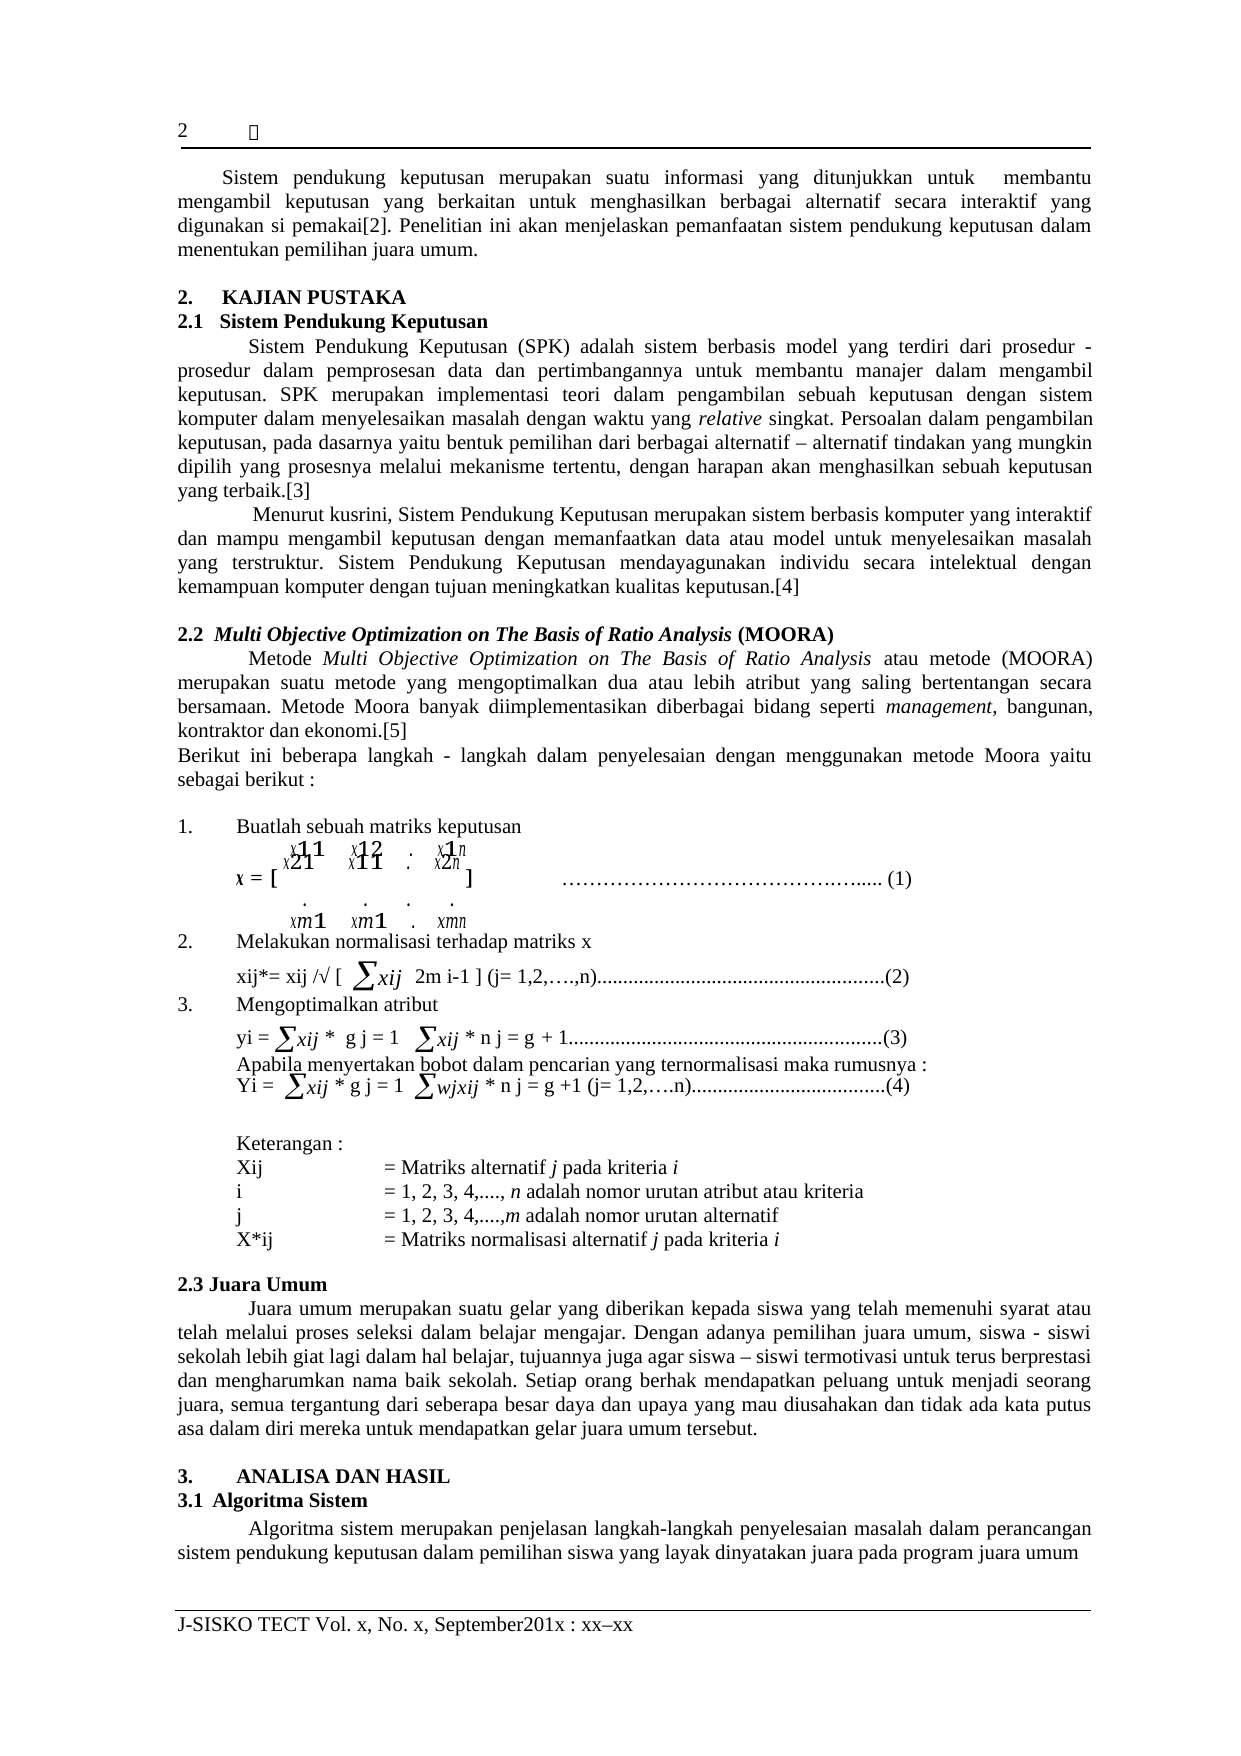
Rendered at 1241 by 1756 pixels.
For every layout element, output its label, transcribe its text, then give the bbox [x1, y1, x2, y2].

text xij*= xij /√ [ xij 2m i-1 ] (j= 1,2,….,n) (2) [236, 952, 1109, 993]
text X*ij = Matriks normalisasi alternatif j pada kriteria i [236, 1227, 1109, 1251]
text Keterangan : [236, 1131, 1109, 1155]
list Mengoptimalkan atribut [177, 993, 1109, 1015]
subtitle KAJIAN PUSTAKA [177, 285, 1109, 309]
text Metode Multi Objective Optimization on The Basis of Ratio Analysis atau metode (MOORA) merupakan suatu metode yang mengoptimalkan dua atau lebih atribut yang saling bertentangan secara bersamaan. Metode Moora banyak diimplementasikan diberbagai bidang seperti management, bangunan, kontraktor dan ekonomi.[5] [177, 646, 1093, 742]
text yi = xij * g j = 1 xij * n j = g + 1 (3) [236, 1015, 1109, 1052]
list Buatlah sebuah matriks keputusan [177, 814, 1109, 838]
text Sistem Pendukung Keputusan (SPK) adalah sistem berbasis model yang terdiri dari prosedur - prosedur dalam pemprosesan data dan pertimbangannya untuk membantu manajer dalam mengambil keputusan. SPK merupakan implementasi teori dalam pengambilan sebuah keputusan dengan sistem komputer dalam menyelesaikan masalah dengan waktu yang relative singkat. Persoalan dalam pengambilan keputusan, pada dasarnya yaitu bentuk pemilihan dari berbagai alternatif – alternatif tindakan yang mungkin dipilih yang prosesnya melalui mekanisme tertentu, dengan harapan akan menghasilkan sebuah keputusan yang terbaik.[3] [177, 333, 1093, 502]
text Apabila menyertakan bobot dalam pencarian yang ternormalisasi maka rumusnya : Yi = xij * g j = 1 wjxij * n j = g +1 (j= 1,2,….n) (4) [236, 1055, 946, 1104]
text Berikut ini beberapa langkah - langkah dalam penyelesaian dengan menggunakan metode Moora yaitu sebagai berikut : [177, 743, 1092, 791]
text Sistem pendukung keputusan merupakan suatu informasi yang ditunjukkan untuk membantu mengambil keputusan yang berkaitan untuk menghasilkan berbagai alternatif secara interaktif yang digunakan si pemakai[2]. Penelitian ini akan menjelaskan pemanfaatan sistem pendukung keputusan dalam menentukan pemilihan juara umum. [177, 165, 1092, 261]
text 𝑥11 𝑥12 . 𝑥1𝑛 [154, 838, 602, 861]
text Juara umum merupakan suatu gelar yang diberikan kepada siswa yang telah memenuhi syarat atau telah melalui proses seleksi dalam belajar mengajar. Dengan adanya pemilihan juara umum, siswa - siswi sekolah lebih giat lagi dalam hal belajar, tujuannya juga agar siswa – siswi termotivasi untuk terus berprestasi dan mengharumkan nama baik sekolah. Setiap orang berhak mendapatkan peluang untuk menjadi seorang juara, semua tergantung dari seberapa besar daya dan upaya yang mau diusahakan dan tidak ada kata putus asa dalam diri mereka untuk mendapatkan gelar juara umum tersebut. [177, 1296, 1093, 1440]
text . . . . [154, 891, 602, 910]
list Multi Objective Optimization on The Basis of Ratio Analysis (MOORA) [177, 622, 1109, 646]
text Xij = Matriks alternatif j pada kriteria i [236, 1155, 1109, 1179]
text j = 1, 2, 3, 4, ,m adalah nomor urutan alternatif [236, 1203, 1109, 1227]
subtitle Juara Umum [177, 1272, 1109, 1296]
list Algoritma Sistem [177, 1488, 1109, 1512]
text i = 1, 2, 3, 4, , n adalah nomor urutan atribut atau kriteria [236, 1179, 1109, 1203]
text 𝑥𝑚1 𝑥𝑚1 . 𝑥𝑚𝑛 [154, 911, 602, 932]
list Sistem Pendukung Keputusan [177, 309, 1109, 333]
subtitle ANALISA DAN HASIL [177, 1464, 1109, 1488]
text Algoritma sistem merupakan penjelasan langkah-langkah penyelesaian masalah dalam perancangan sistem pendukung keputusan dalam pemilihan siswa yang layak dinyatakan juara pada program juara umum [177, 1516, 1093, 1564]
list Melakukan normalisasi terhadap matriks x [177, 932, 1109, 952]
text Menurut kusrini, Sistem Pendukung Keputusan merupakan sistem berbasis komputer yang interaktif dan mampu mengambil keputusan dengan memanfaatkan data atau model untuk menyelesaikan masalah yang terstruktur. Sistem Pendukung Keputusan mendayagunakan individu secara intelektual dengan kemampuan komputer dengan tujuan meningkatkan kualitas keputusan.[4] [177, 502, 1093, 598]
text 𝒙 = [ 𝑥21 𝑥11 . 𝑥2𝑛 ] ………………………………….…..... (1) [236, 861, 1109, 891]
